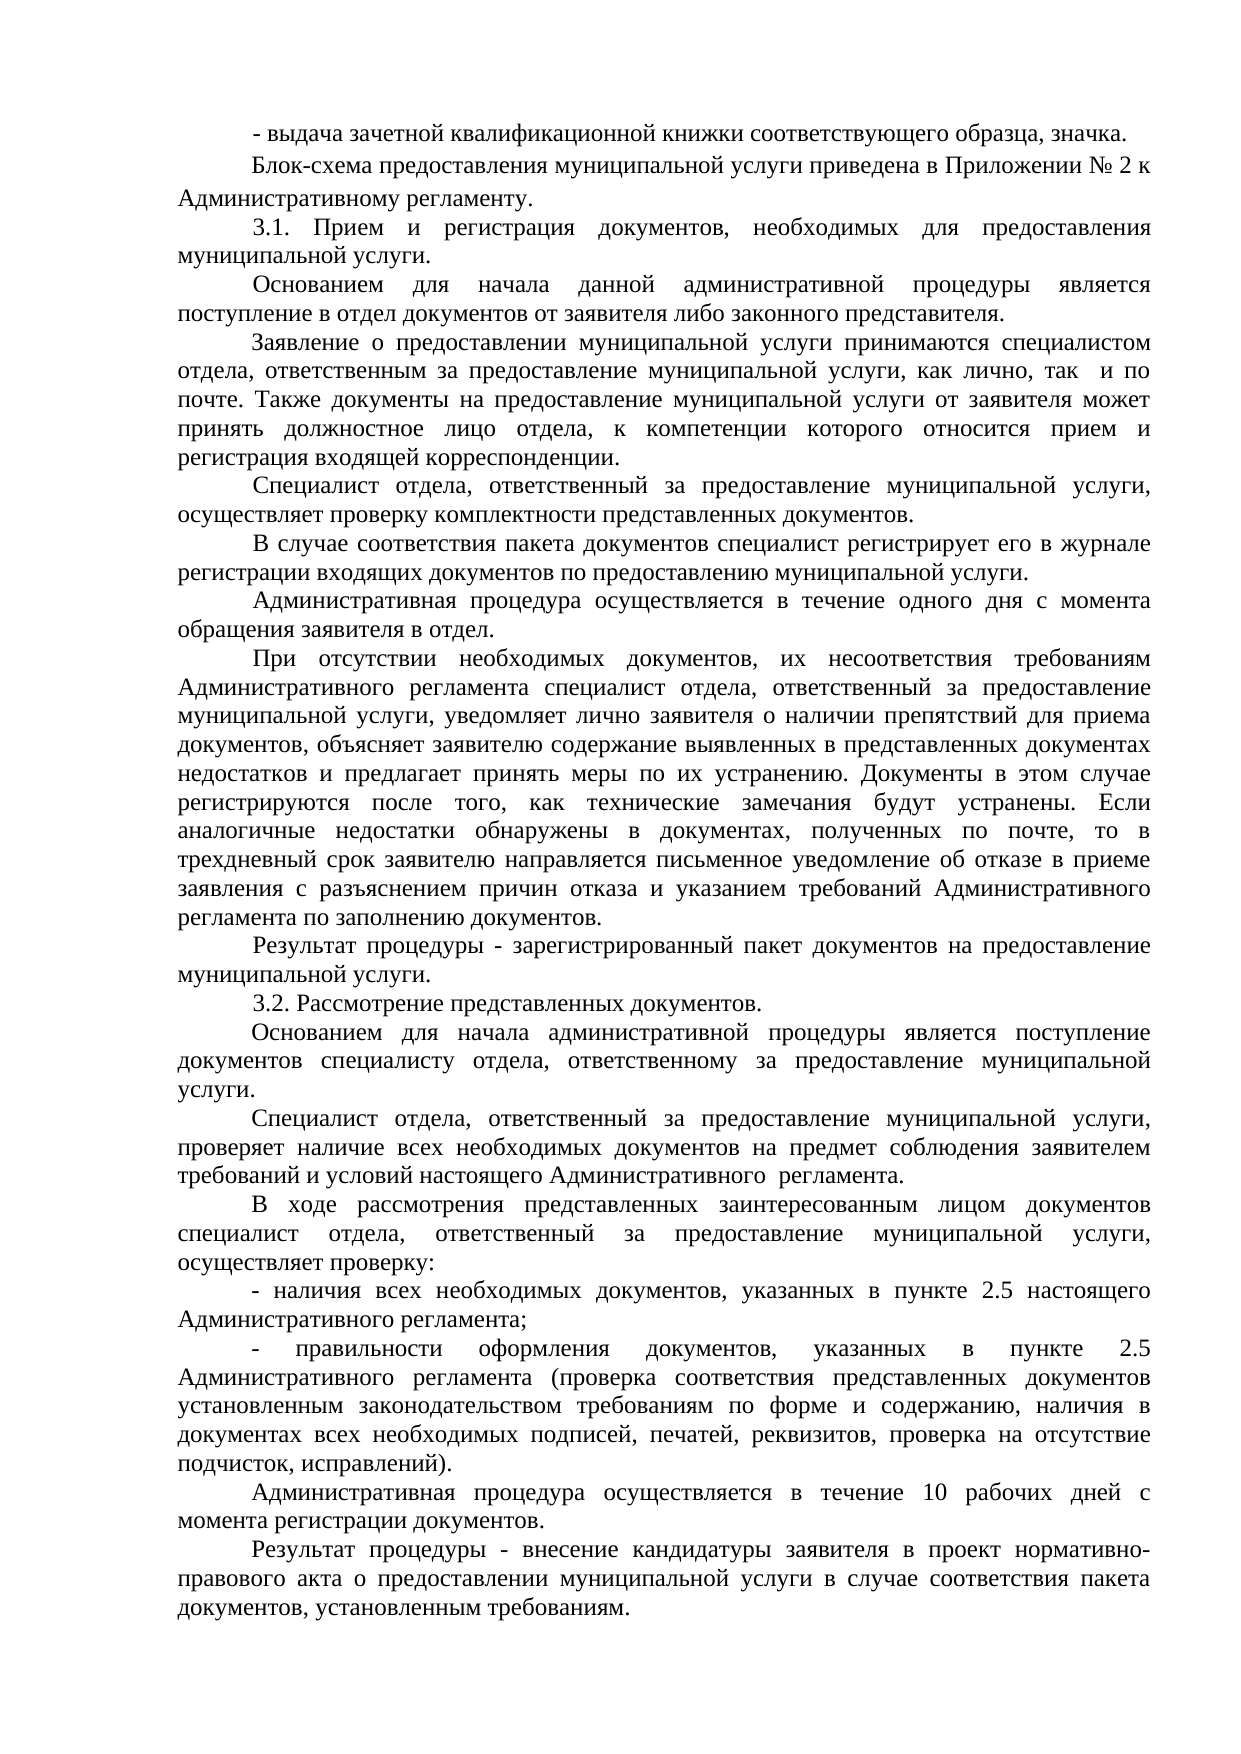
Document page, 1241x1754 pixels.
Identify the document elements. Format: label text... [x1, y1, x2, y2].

text 3.1. Прием и регистрация документов, необходимых для предоставления муниципальной услуги. [177, 212, 1152, 269]
text Блок-схема предоставления муниципальной услуги приведена в Приложении № 2 к Административному регламенту. [177, 147, 1152, 212]
text Административная процедура осуществляется в течение одного дня с момента обращения заявителя в отдел. [177, 586, 1152, 643]
text Основанием для начала административной процедуры является поступление документов специалисту отдела, ответственному за предоставление муниципальной услуги. [177, 1017, 1152, 1103]
text Заявление о предоставлении муниципальной услуги принимаются специалистом отдела, ответственным за предоставление муниципальной услуги, как лично, так и по почте. Также документы на предоставление муниципальной услуги от заявителя может принять должностное лицо отдела, к компетенции которого относится прием и регистрация входящей корреспонденции. [177, 327, 1152, 471]
text В случае соответствия пакета документов специалист регистрирует его в журнале регистрации входящих документов по предоставлению муниципальной услуги. [177, 528, 1152, 586]
text 3.2. Рассмотрение представленных документов. [177, 988, 1152, 1017]
text При отсутствии необходимых документов, их несоответствия требованиям Административного регламента специалист отдела, ответственный за предоставление муниципальной услуги, уведомляет лично заявителя о наличии препятствий для приема документов, объясняет заявителю содержание выявленных в представленных документах недостатков и предлагает принять меры по их устранению. Документы в этом случае регистрируются после того, как технические замечания будут устранены. Если аналогичные недостатки обнаружены в документах, полученных по почте, то в трехдневный срок заявителю направляется письменное уведомление об отказе в приеме заявления с разъяснением причин отказа и указанием требований Административного регламента по заполнению документов. [177, 643, 1152, 931]
text Специалист отдела, ответственный за предоставление муниципальной услуги, осуществляет проверку комплектности представленных документов. [177, 471, 1152, 528]
text Результат процедуры - зарегистрированный пакет документов на предоставление муниципальной услуги. [177, 931, 1152, 988]
text В ходе рассмотрения представленных заинтересованным лицом документов специалист отдела, ответственный за предоставление муниципальной услуги, осуществляет проверку: [177, 1189, 1152, 1276]
text - выдача зачетной квалификационной книжки соответствующего образца, значка. [177, 118, 1152, 147]
text Специалист отдела, ответственный за предоставление муниципальной услуги, проверяет наличие всех необходимых документов на предмет соблюдения заявителем требований и условий настоящего Административного регламента. [177, 1103, 1152, 1189]
text Результат процедуры - внесение кандидатуры заявителя в проект нормативно-правового акта о предоставлении муниципальной услуги в случае соответствия пакета документов, установленным требованиям. [177, 1534, 1152, 1621]
text - правильности оформления документов, указанных в пункте 2.5 Административного регламента (проверка соответствия представленных документов установленным законодательством требованиям по форме и содержанию, наличия в документах всех необходимых подписей, печатей, реквизитов, проверка на отсутствие подчисток, исправлений). [177, 1333, 1152, 1477]
text Административная процедура осуществляется в течение 10 рабочих дней с момента регистрации документов. [177, 1477, 1152, 1534]
text Основанием для начала данной административной процедуры является поступление в отдел документов от заявителя либо законного представителя. [177, 269, 1152, 327]
text - наличия всех необходимых документов, указанных в пункте 2.5 настоящего Административного регламента; [177, 1276, 1152, 1333]
